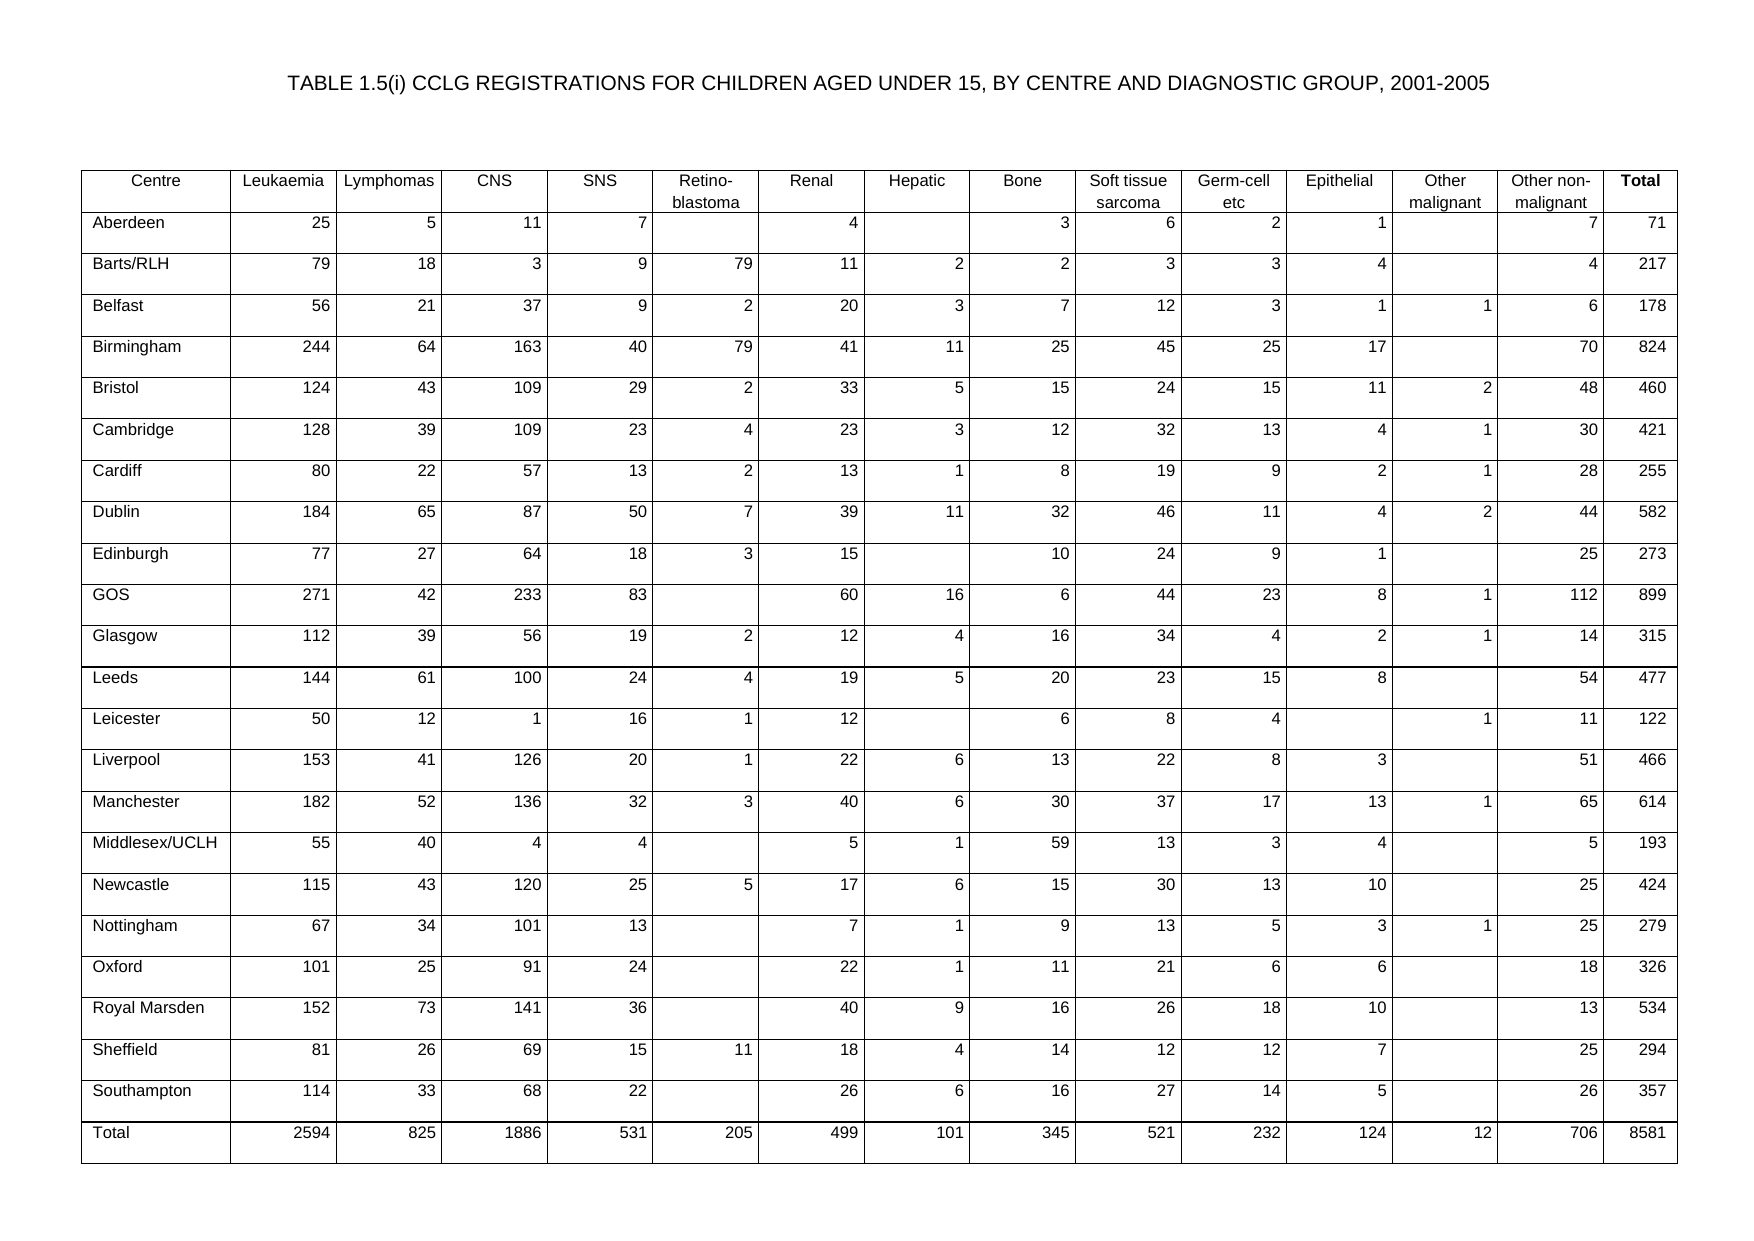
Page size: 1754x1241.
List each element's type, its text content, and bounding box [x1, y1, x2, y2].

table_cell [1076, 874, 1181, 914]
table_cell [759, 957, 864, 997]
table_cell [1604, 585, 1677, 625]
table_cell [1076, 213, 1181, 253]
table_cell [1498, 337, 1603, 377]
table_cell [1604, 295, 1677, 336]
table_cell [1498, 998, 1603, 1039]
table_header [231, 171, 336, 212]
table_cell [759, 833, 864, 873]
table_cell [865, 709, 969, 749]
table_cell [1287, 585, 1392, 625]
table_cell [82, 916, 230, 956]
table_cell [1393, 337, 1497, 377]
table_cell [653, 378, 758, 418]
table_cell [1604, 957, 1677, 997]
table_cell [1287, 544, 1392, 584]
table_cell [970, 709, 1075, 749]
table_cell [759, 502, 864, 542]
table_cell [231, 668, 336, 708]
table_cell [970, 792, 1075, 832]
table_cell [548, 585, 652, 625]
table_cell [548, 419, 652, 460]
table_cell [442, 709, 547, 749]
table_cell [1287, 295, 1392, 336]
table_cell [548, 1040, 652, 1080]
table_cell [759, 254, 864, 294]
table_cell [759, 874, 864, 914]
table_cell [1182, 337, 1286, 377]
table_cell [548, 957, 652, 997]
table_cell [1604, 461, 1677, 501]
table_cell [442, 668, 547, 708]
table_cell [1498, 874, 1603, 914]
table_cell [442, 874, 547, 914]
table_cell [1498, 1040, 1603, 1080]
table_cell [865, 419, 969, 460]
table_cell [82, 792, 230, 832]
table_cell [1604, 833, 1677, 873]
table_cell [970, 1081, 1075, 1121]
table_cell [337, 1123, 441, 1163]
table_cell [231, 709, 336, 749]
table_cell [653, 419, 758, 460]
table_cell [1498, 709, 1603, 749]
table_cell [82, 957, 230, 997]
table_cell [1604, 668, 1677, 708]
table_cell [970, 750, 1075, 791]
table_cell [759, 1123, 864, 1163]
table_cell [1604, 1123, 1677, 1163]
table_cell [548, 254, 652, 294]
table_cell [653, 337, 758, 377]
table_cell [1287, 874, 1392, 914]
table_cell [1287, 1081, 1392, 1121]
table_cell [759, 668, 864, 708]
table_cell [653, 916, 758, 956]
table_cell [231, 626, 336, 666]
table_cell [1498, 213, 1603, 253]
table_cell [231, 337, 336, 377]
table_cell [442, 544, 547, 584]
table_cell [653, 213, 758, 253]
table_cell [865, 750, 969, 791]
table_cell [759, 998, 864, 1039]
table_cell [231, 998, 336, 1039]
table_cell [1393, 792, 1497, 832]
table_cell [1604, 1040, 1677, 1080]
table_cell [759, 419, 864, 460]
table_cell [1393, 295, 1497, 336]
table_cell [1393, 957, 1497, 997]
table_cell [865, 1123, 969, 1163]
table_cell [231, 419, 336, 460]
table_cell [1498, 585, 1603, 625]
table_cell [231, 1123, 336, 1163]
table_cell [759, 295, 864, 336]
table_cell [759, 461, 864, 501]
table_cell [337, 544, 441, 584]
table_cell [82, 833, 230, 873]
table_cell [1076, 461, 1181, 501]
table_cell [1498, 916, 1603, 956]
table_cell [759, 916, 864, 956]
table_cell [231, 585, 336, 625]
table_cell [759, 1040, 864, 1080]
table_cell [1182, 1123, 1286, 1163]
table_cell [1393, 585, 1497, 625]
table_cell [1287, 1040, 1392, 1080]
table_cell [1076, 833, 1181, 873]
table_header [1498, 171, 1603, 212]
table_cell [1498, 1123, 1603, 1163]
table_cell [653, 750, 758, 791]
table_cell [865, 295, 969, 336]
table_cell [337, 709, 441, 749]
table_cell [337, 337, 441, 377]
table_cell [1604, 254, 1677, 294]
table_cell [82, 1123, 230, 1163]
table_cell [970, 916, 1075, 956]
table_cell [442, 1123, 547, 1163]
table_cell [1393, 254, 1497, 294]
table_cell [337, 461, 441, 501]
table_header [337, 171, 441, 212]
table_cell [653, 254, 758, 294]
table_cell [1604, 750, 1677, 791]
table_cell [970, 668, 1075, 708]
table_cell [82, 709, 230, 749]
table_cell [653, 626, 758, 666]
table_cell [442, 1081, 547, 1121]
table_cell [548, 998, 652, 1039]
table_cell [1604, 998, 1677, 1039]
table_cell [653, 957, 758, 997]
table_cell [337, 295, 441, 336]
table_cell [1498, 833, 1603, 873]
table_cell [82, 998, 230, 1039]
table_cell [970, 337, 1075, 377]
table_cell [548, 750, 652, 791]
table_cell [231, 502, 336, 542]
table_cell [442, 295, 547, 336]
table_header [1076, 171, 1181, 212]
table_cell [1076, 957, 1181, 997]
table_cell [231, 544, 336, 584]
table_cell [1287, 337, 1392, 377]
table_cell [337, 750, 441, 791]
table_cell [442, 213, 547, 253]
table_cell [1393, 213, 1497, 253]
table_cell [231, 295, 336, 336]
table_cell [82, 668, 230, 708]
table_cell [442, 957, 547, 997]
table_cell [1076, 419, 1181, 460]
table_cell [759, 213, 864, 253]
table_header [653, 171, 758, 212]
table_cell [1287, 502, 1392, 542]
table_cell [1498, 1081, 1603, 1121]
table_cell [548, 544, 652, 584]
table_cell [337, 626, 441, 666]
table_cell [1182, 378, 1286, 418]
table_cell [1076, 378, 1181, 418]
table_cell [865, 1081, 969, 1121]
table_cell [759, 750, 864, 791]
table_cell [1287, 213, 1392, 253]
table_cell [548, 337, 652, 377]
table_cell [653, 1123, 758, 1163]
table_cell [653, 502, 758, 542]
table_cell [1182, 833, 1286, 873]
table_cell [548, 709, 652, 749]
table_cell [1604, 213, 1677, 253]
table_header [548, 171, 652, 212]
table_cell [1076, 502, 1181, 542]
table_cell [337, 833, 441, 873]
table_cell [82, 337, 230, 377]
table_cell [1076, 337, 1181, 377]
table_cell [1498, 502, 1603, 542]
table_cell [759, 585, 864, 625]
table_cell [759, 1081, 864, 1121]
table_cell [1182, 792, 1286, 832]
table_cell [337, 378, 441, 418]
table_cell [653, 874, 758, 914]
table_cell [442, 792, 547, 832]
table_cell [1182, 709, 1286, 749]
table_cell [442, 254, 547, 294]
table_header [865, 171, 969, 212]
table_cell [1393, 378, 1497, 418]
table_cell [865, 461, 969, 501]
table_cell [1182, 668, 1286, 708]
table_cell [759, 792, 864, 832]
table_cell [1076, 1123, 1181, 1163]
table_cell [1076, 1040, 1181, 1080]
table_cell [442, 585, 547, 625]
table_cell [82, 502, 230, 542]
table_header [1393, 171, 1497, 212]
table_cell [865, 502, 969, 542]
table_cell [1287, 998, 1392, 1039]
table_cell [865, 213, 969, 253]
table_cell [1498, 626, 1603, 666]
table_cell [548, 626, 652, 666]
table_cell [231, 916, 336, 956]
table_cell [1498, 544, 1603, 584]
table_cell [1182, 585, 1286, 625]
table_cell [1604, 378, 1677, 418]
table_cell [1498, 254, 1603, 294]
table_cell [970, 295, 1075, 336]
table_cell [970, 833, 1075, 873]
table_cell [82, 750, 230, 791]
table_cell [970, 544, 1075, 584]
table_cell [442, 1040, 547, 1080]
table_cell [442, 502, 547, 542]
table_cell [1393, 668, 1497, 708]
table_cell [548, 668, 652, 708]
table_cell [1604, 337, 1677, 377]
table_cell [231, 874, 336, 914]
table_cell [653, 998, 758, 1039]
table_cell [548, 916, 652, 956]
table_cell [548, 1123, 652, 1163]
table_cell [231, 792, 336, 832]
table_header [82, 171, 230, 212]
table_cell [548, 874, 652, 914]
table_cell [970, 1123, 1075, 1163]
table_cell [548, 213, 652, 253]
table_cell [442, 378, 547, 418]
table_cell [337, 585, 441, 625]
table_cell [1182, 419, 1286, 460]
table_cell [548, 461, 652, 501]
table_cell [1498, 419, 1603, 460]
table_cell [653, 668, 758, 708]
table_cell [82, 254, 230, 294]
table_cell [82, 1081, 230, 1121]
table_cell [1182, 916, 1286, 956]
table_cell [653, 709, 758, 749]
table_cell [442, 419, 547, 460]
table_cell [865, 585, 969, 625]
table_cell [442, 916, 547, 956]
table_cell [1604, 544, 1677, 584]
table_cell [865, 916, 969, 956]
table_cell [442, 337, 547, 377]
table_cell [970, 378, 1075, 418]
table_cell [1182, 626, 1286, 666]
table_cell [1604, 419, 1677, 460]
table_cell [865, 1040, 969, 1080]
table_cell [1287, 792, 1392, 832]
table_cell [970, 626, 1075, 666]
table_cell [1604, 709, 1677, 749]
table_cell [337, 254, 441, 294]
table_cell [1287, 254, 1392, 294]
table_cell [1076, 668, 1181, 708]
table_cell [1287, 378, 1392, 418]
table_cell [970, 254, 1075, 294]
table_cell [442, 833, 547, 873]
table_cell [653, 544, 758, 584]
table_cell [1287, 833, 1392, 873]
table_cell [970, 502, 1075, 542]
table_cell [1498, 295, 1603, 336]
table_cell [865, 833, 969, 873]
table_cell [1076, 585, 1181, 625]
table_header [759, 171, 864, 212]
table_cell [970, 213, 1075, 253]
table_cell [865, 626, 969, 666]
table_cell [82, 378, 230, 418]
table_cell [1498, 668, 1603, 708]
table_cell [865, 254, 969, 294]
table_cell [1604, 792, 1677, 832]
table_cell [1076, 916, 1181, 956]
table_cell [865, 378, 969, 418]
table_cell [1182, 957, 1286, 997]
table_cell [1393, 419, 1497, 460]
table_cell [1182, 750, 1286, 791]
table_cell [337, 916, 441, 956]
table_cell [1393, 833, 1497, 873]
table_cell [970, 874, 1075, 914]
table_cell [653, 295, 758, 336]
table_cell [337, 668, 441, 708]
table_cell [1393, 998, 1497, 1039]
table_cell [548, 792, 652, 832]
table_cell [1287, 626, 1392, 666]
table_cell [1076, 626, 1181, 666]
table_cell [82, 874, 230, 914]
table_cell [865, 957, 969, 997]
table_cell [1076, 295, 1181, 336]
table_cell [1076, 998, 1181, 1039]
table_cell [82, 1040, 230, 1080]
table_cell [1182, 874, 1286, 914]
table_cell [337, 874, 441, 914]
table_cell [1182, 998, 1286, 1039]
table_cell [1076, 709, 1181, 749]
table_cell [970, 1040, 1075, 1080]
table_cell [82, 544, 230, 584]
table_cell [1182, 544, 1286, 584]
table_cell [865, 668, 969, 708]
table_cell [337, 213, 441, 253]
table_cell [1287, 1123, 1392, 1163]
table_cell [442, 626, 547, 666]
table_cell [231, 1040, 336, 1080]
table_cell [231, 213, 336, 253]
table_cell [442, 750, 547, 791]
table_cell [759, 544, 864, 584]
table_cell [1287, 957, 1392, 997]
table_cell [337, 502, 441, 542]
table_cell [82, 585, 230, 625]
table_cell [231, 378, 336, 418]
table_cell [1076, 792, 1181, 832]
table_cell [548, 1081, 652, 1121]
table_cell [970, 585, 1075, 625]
text TABLE 1.5(i) CCLG REGISTRATIONS FOR CHILDREN AGED UNDER 15, BY CENTRE DIAGNOSTIC GROUP, 2001-2005 [83, 71, 1695, 95]
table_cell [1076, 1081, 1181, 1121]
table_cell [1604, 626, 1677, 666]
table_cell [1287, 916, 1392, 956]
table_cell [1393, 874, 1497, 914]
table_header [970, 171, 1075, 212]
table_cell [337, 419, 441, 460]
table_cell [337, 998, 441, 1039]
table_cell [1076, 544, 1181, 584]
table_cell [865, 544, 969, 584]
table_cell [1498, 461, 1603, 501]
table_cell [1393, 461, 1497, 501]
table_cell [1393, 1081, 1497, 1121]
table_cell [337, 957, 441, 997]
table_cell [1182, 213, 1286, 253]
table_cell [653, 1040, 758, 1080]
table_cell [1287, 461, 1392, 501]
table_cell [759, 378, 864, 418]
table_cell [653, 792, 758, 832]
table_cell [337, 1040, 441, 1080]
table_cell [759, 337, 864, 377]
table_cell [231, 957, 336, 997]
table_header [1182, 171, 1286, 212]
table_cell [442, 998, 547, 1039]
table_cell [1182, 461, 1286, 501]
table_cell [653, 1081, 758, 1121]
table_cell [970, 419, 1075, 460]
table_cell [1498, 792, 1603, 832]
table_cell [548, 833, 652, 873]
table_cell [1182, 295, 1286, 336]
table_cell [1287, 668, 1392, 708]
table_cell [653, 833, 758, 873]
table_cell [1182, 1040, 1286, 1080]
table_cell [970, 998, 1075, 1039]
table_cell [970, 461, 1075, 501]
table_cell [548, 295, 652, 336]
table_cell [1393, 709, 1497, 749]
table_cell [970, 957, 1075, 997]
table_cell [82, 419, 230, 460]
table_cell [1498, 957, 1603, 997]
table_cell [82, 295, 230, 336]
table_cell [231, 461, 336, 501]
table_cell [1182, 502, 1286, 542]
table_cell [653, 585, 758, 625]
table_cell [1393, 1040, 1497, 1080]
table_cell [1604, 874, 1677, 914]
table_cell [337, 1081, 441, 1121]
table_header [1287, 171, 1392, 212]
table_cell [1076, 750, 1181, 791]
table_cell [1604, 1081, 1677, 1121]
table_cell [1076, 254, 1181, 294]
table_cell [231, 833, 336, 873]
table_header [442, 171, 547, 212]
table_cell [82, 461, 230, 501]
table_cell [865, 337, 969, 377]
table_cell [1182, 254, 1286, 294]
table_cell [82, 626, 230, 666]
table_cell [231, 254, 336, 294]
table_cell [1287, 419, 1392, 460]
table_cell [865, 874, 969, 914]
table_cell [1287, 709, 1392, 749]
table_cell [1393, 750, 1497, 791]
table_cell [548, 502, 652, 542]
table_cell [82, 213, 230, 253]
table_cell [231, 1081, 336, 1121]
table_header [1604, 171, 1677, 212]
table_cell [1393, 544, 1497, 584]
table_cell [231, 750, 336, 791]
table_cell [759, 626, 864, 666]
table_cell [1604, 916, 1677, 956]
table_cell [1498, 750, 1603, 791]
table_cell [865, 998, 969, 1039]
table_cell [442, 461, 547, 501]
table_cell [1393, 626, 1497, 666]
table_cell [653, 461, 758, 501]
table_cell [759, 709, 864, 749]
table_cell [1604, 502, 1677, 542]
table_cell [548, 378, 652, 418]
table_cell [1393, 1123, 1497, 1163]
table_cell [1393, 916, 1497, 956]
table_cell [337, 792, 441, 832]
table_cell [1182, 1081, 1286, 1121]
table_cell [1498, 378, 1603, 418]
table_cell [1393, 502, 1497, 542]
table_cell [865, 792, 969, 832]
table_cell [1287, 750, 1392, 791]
